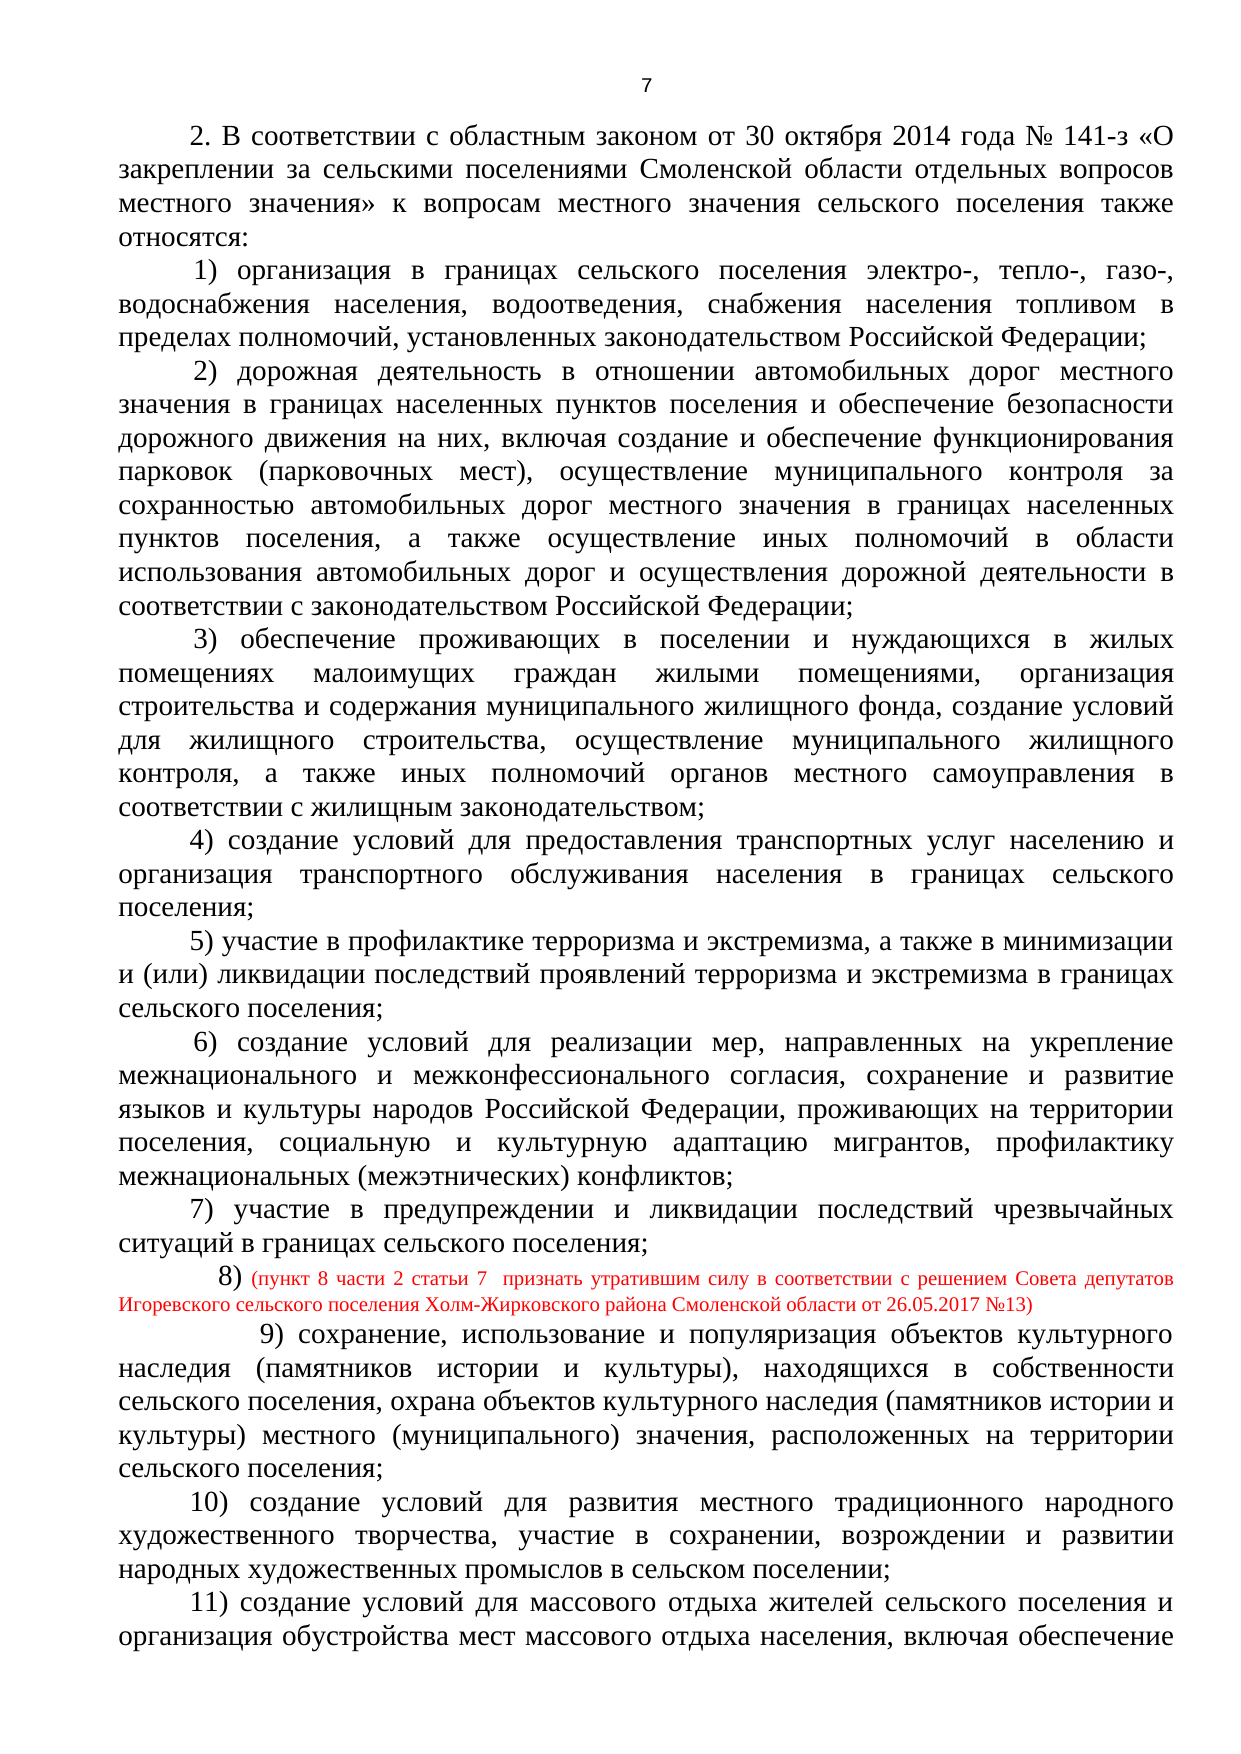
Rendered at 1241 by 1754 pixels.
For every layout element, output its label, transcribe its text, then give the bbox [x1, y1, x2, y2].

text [118, 1584, 1175, 1652]
text 6) создание условий для реализации мер, направленных на укрепление межнационального и межконфессионального согласия, сохранение и развитие языков и культуры народов Российской Федерации, проживающих на территории поселения, социальную и культурную адаптацию мигрантов, профилактику межнациональных (межэтнических) конфликтов; [118, 1024, 1175, 1191]
text 5) участие в профилактике терроризма и экстремизма, а также в минимизации и (или) ликвидации последствий проявлений терроризма и экстремизма в границах сельского поселения; [118, 923, 1175, 1024]
text 2. В соответствии с областным законом от 30 октября 2014 года № 141-з «О закреплении за сельскими поселениями Смоленской области отдельных вопросов местного значения» к вопросам местного значения сельского поселения также относятся: [118, 118, 1175, 252]
text 3) обеспечение проживающих в поселении и нуждающихся в жилых помещениях малоимущих граждан жилыми помещениями, организация строительства и содержания муниципального жилищного фонда, создание условий для жилищного строительства, осуществление муниципального жилищного контроля, а также иных полномочий органов местного самоуправления в соответствии с жилищным законодательством; [118, 621, 1175, 822]
text 1) организация в границах сельского поселения электро-, тепло-, газо-, водоснабжения населения, водоотведения, снабжения населения топливом в пределах полномочий, установленных законодательством Российской Федерации; [118, 252, 1175, 353]
text 9) сохранение, использование и популяризация объектов культурного наследия (памятников истории и культуры), находящихся в собственности сельского поселения, охрана объектов культурного наследия (памятников истории и культуры) местного (муниципального) значения, расположенных на территории сельского поселения; [118, 1316, 1175, 1484]
text 4) создание условий для предоставления транспортных услуг населению и организация транспортного обслуживания населения в границах сельского поселения; [118, 822, 1175, 923]
text 2) дорожная деятельность в отношении автомобильных дорог местного значения в границах населенных пунктов поселения и обеспечение безопасности дорожного движения на них, включая создание и обеспечение функционирования парковок (парковочных мест), осуществление муниципального контроля за сохранностью автомобильных дорог местного значения в границах населенных пунктов поселения, а также осуществление иных полномочий в области использования автомобильных дорог и осуществления дорожной деятельности в соответствии с законодательством Российской Федерации; [118, 353, 1175, 621]
text 8) (пункт 8 части 2 статьи 7 признать утратившим силу в соответствии с решением Совета депутатов Игоревского сельского поселения Холм-Жирковского района Смоленской области от 26.05.2017 №13) [118, 1258, 1175, 1316]
text 10) создание условий для развития местного традиционного народного художественного творчества, участие в сохранении, возрождении и развитии народных художественных промыслов в сельском поселении; [118, 1484, 1175, 1584]
text 7) участие в предупреждении и ликвидации последствий чрезвычайных ситуаций в границах сельского поселения; [118, 1191, 1175, 1258]
